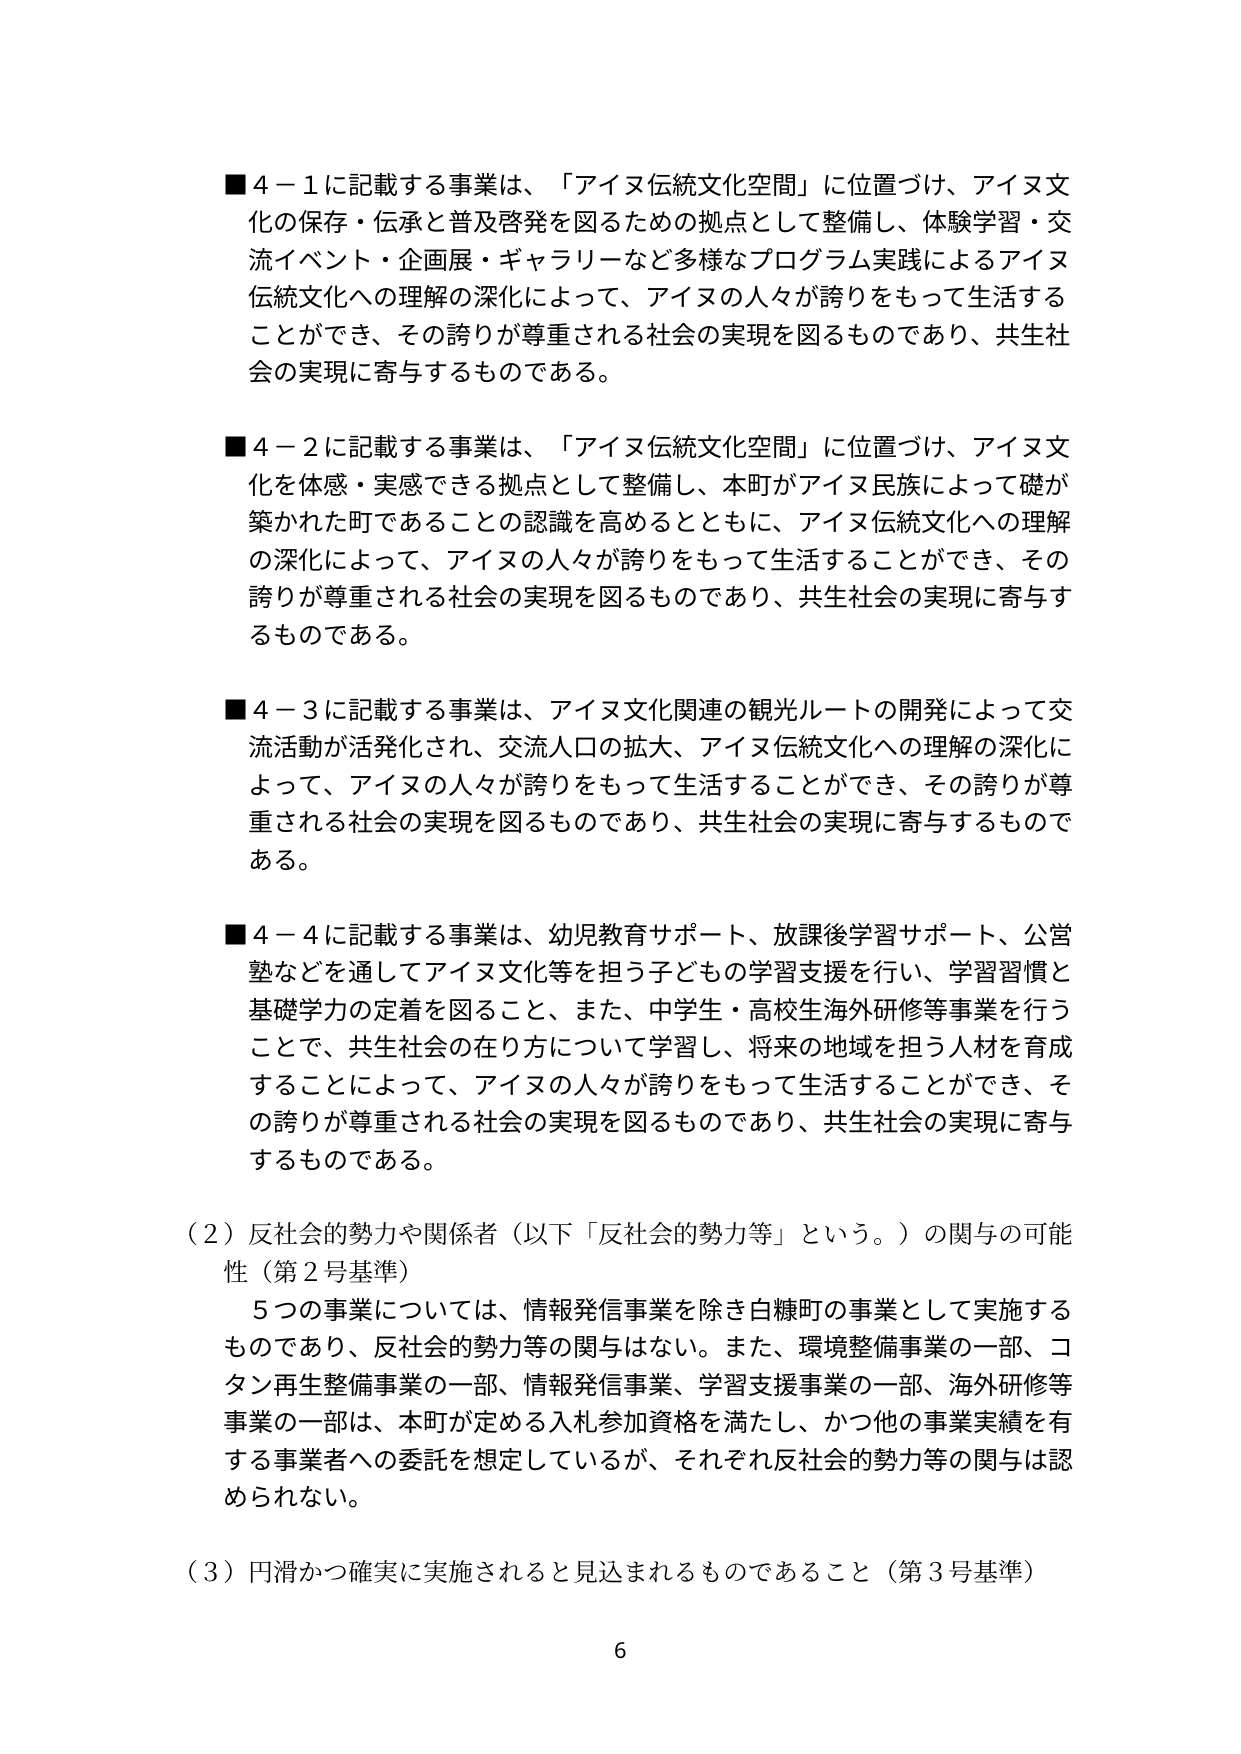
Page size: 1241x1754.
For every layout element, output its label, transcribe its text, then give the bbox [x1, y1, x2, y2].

text （２）反社会的勢力や関係者（以下「反社会的勢力等」という。）の関与の可能性（第２号基準） [173, 1214, 1092, 1289]
text ■４－１に記載する事業は、「アイヌ伝統文化空間」に位置づけ、アイヌ文化の保存・伝承と普及啓発を図るための拠点として整備し、体験学習・交流イベント・企画展・ギャラリーなど多様なプログラム実践によるアイヌ伝統文化への理解の深化によって、アイヌの人々が誇りをもって生活することができ、その誇りが尊重される社会の実現を図るものであり、共生社会の実現に寄与するものである。 [173, 164, 1092, 389]
text ■４－４に記載する事業は、幼児教育サポート、放課後学習サポート、公営塾などを通してアイヌ文化等を担う子どもの学習支援を行い、学習習慣と基礎学力の定着を図ること、また、中学生・高校生海外研修等事業を行うことで、共生社会の在り方について学習し、将来の地域を担う人材を育成することによって、アイヌの人々が誇りをもって生活することができ、その誇りが尊重される社会の実現を図るものであり、共生社会の実現に寄与するものである。 [173, 914, 1092, 1177]
text （３）円滑かつ確実に実施されると見込まれるものであること（第３号基準） [173, 1552, 1092, 1589]
text ■４－２に記載する事業は、「アイヌ伝統文化空間」に位置づけ、アイヌ文化を体感・実感できる拠点として整備し、本町がアイヌ民族によって礎が築かれた町であることの認識を高めるとともに、アイヌ伝統文化への理解の深化によって、アイヌの人々が誇りをもって生活することができ、その誇りが尊重される社会の実現を図るものであり、共生社会の実現に寄与するものである。 [173, 427, 1092, 652]
text ５つの事業については、情報発信事業を除き白糠町の事業として実施するものであり、反社会的勢力等の関与はない。また、環境整備事業の一部、コタン再生整備事業の一部、情報発信事業、学習支援事業の一部、海外研修等事業の一部は、本町が定める入札参加資格を満たし、かつ他の事業実績を有する事業者への委託を想定しているが、それぞれ反社会的勢力等の関与は認められない。 [173, 1289, 1092, 1514]
text ■４－３に記載する事業は、アイヌ文化関連の観光ルートの開発によって交流活動が活発化され、交流人口の拡大、アイヌ伝統文化への理解の深化によって、アイヌの人々が誇りをもって生活することができ、その誇りが尊重される社会の実現を図るものであり、共生社会の実現に寄与するものである。 [173, 689, 1092, 877]
